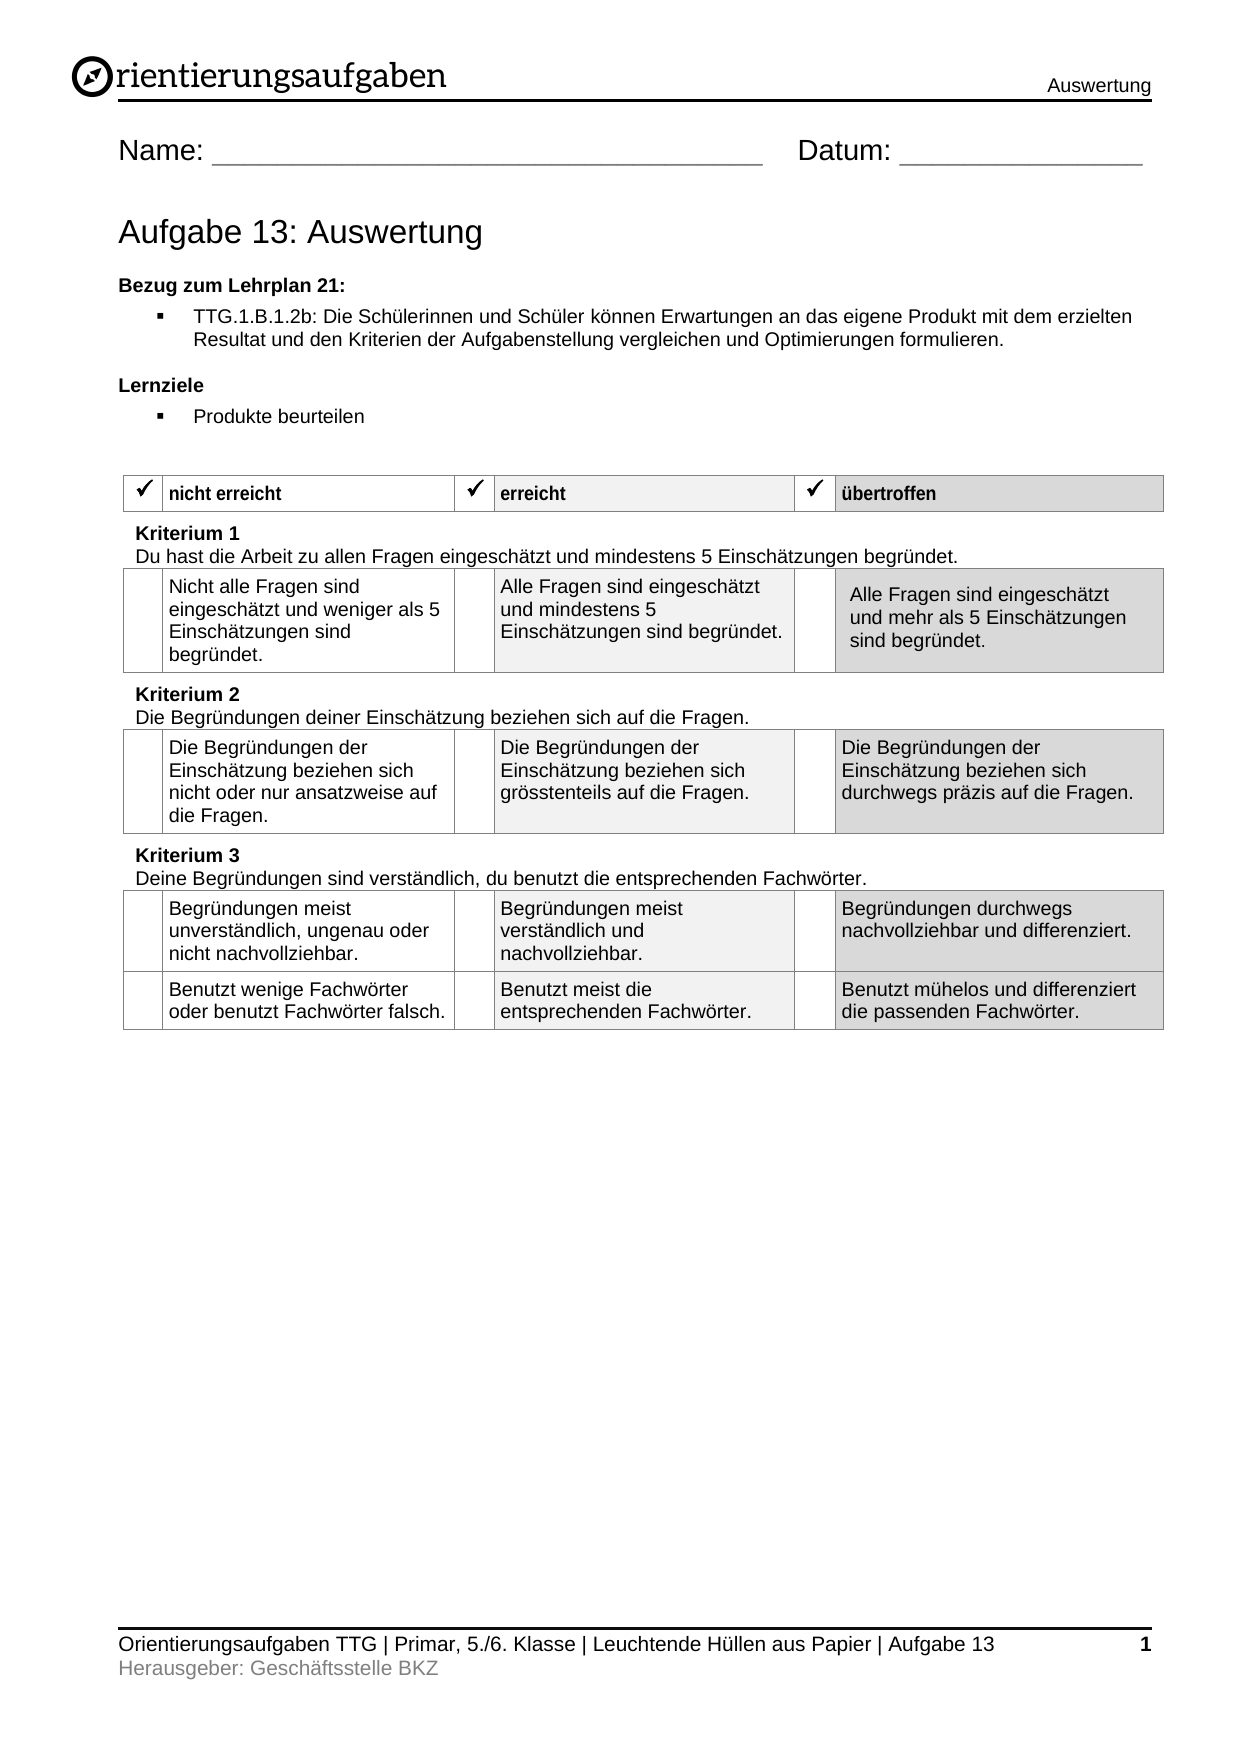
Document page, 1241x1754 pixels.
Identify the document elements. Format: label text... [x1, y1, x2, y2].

table_header erreicht [495, 476, 794, 511]
table_cell [124, 569, 162, 672]
table_header [795, 476, 835, 511]
table_header nicht erreicht [163, 476, 454, 511]
table_cell [124, 972, 162, 1029]
table_cell Nicht alle Fragen sind eingeschätzt und weniger als 5 Einschätzungen sind begründet. [163, 569, 454, 672]
table_cell Kriterium 1 Du hast die Arbeit zu allen Fragen eingeschätzt und mindestens 5 Einschätzungen begründet. [124, 512, 1163, 568]
table_cell [795, 891, 835, 971]
picture [71, 55, 448, 98]
table_cell Die Begründungen der Einschätzung beziehen sich nicht oder nur ansatzweise auf die Fragen. [163, 730, 454, 833]
table_header [455, 476, 494, 511]
table_cell Begründungen meist unverständlich, ungenau oder nicht nachvollziehbar. [163, 891, 454, 971]
table_cell Benutzt meist die entsprechenden Fachwörter. [495, 972, 794, 1029]
list Produkte beurteilen [156, 405, 1152, 428]
table_header [124, 476, 162, 511]
table_cell [124, 730, 162, 833]
table_cell [455, 891, 494, 971]
text Bezug zum Lehrplan 21: [118, 273, 1152, 296]
table_cell [795, 569, 835, 672]
table_cell [124, 891, 162, 971]
table_header übertroffen [836, 476, 1163, 511]
table_cell Kriterium 2 Die Begründungen deiner Einschätzung beziehen sich auf die Fragen. [124, 673, 1163, 729]
table_cell [795, 972, 835, 1029]
text Name: __________________________________ Datum: _______________ [118, 133, 1152, 166]
table_cell Benutzt wenige Fachwörter oder benutzt Fachwörter falsch. [163, 972, 454, 1029]
table_cell Alle Fragen sind eingeschätzt und mehr als 5 Einschätzungen sind begründet. [836, 569, 1163, 672]
table_cell [455, 972, 494, 1029]
table_cell Begründungen meist verständlich und nachvollziehbar. [495, 891, 794, 971]
table_cell [455, 730, 494, 833]
text Aufgabe 13: Auswertung [118, 212, 1152, 250]
table_cell Kriterium 3 Deine Begründungen sind verständlich, du benutzt die entsprechenden Fachwörter. [124, 834, 1163, 890]
list TTG.1.B.1.2b: Die Schülerinnen und Schüler können Erwartungen an das eigene Produkt mit dem erzielten Resultat und den Kriterien der Aufgabenstellung vergleichen und Optimierungen formulieren. [156, 304, 1152, 350]
table_cell Benutzt mühelos und differenziert die passenden Fachwörter. [836, 972, 1163, 1029]
table_cell Begründungen durchwegs nachvollziehbar und differenziert. [836, 891, 1163, 971]
table_cell Alle Fragen sind eingeschätzt und mindestens 5 Einschätzungen sind begründet. [495, 569, 794, 672]
table_cell Die Begründungen der Einschätzung beziehen sich durchwegs präzis auf die Fragen. [836, 730, 1163, 833]
table_cell [455, 569, 494, 672]
table_cell [795, 730, 835, 833]
text Lernziele [118, 374, 1152, 397]
table_cell Die Begründungen der Einschätzung beziehen sich grösstenteils auf die Fragen. [495, 730, 794, 833]
